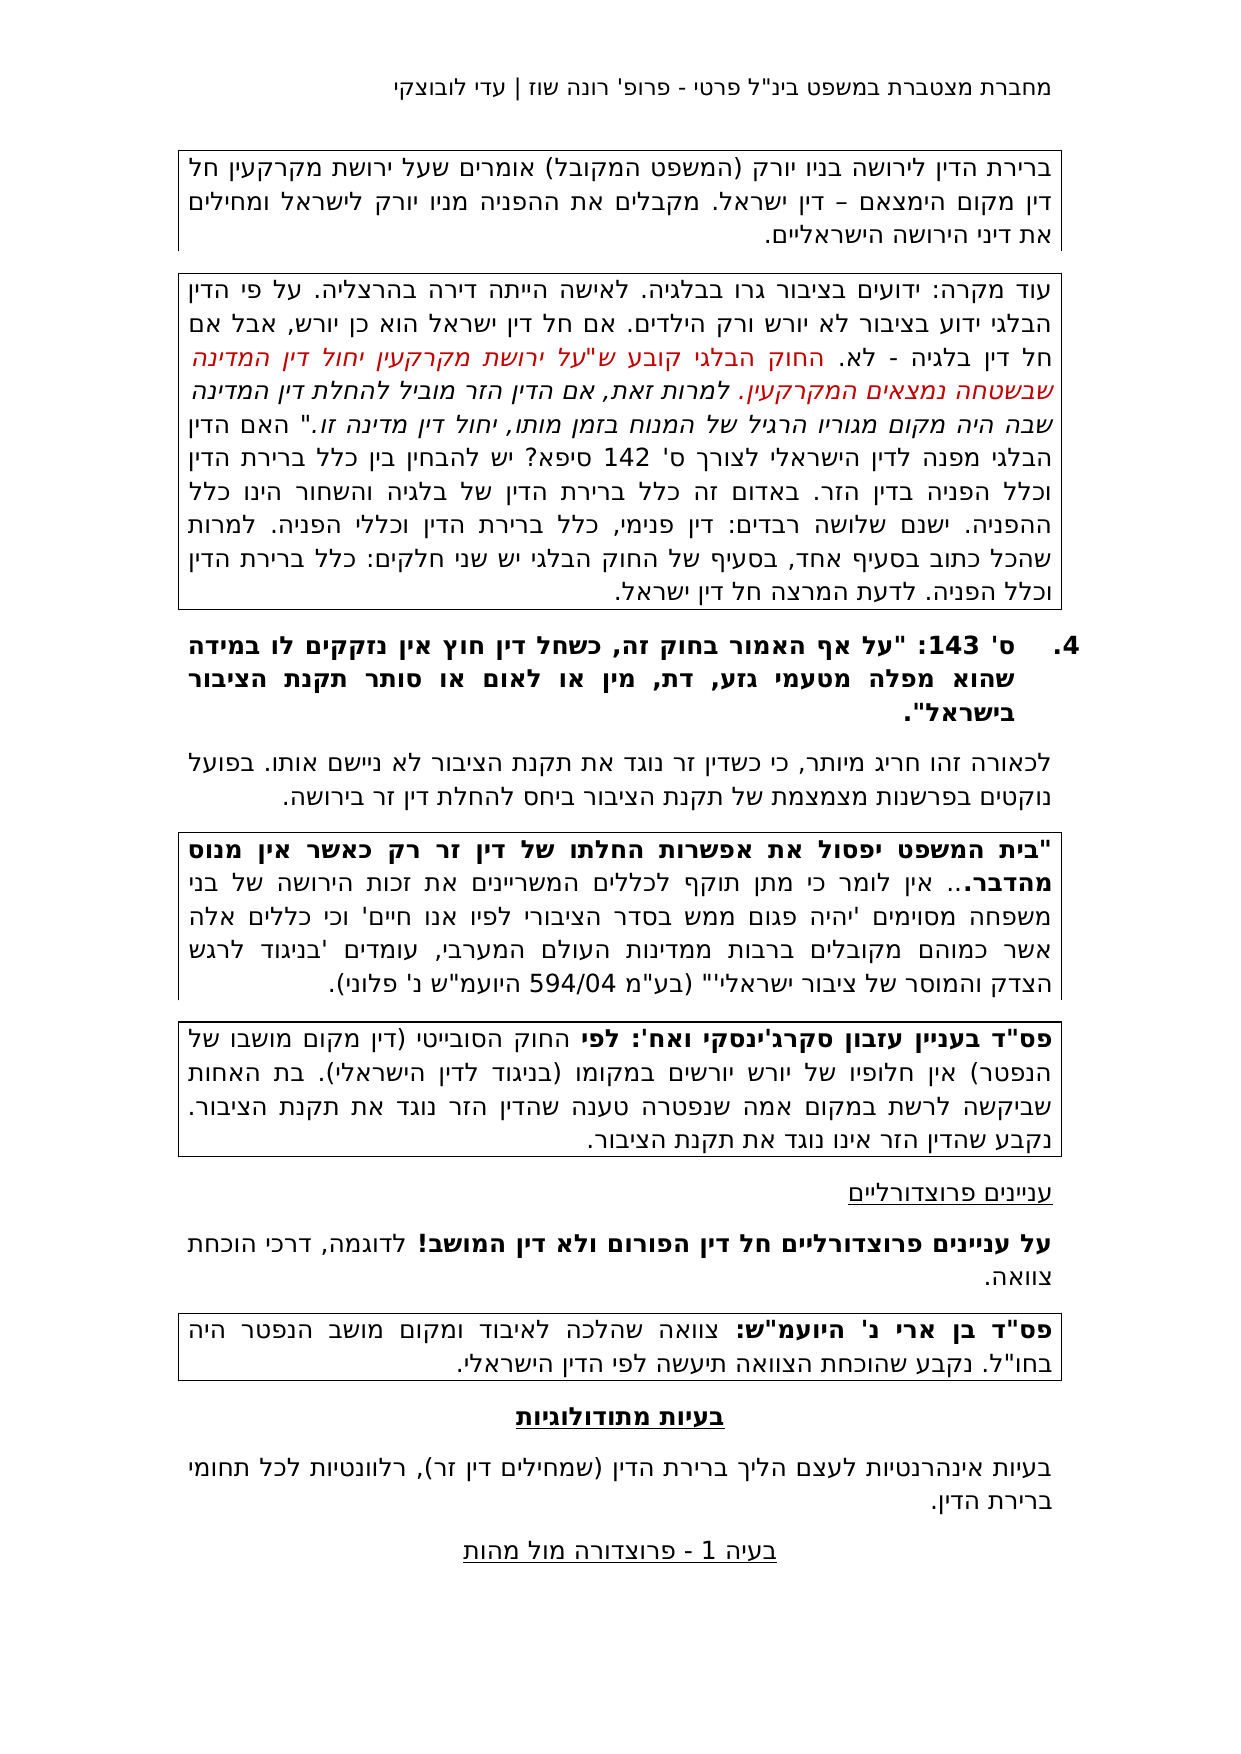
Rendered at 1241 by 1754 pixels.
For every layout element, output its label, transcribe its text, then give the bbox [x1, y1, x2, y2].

text פס"ד בן ארי נ' היועמ"ש: צוואה שהלכה לאיבוד ומקום מושב הנפטר היה בחו"ל. נקבע שהוכחת הצוואה תיעשה לפי הדין הישראלי. [179, 1314, 1061, 1380]
text בעיות מתודולוגיות [187, 1402, 1053, 1432]
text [179, 151, 1061, 251]
text על עניינים פרוצדורליים חל דין הפורום ולא דין המושב! לדוגמה, דרכי הוכחת צוואה. [187, 1229, 1053, 1291]
text "בית המשפט יפסול את אפשרות החלתו של דין זר רק כאשר אין מנוס מהדבר... אין לומר כי מתן תוקף לכללים המשריינים את זכות הירושה של בני משפחה מסוימים 'יהיה פגום ממש בסדר הציבורי לפיו אנו חיים' וכי כללים אלה אשר כמוהם מקובלים ברבות ממדינות העולם המערבי, עומדים 'בניגוד לרגש הצדק והמוסר של ציבור ישראלי'" (בע"מ 594/04 היועמ"ש נ' פלוני). [179, 833, 1061, 1000]
text בעיות אינהרנטיות לעצם הליך ברירת הדין (שמחילים דין זר), רלוונטיות לכל תחומי ברירת הדין. [187, 1453, 1053, 1515]
text פס"ד בעניין עזבון סקרג'ינסקי ואח': לפי החוק הסובייטי (דין מקום מושבו של הנפטר) אין חלופיו של יורש יורשים במקומו (בניגוד לדין הישראלי). בת האחות שביקשה לרשת במקום אמה שנפטרה טענה שהדין הזר נוגד את תקנת הציבור. נקבע שהדין הזר אינו נוגד את תקנת הציבור. [179, 1023, 1061, 1156]
text לכאורה זהו חריג מיותר, כי כשדין זר נוגד את תקנת הציבור לא ניישם אותו. בפועל נוקטים בפרשנות מצמצמת של תקנת הציבור ביחס להחלת דין זר בירושה. [187, 748, 1053, 811]
text עניינים פרוצדורליים [187, 1178, 1053, 1208]
list ס' 143: "על אף האמור בחוק זה, כשחל דין חוץ אין נזקקים לו במידה שהוא מפלה מטעמי גזע, דת, מין או לאום או סותר תקנת הציבור בישראל". [187, 631, 1053, 727]
text בעיה 1 - פרוצדורה מול מהות [187, 1536, 1053, 1566]
text עוד מקרה: ידועים בציבור גרו בבלגיה. לאישה הייתה דירה בהרצליה. על פי הדין הבלגי ידוע בציבור לא יורש ורק הילדים. אם חל דין ישראל הוא כן יורש, אבל אם חל דין בלגיה - לא. החוק הבלגי קובע ש"על ירושת מקרקעין יחול דין המדינה שבשטחה נמצאים המקרקעין. למרות זאת, אם הדין הזר מוביל להחלת דין המדינה שבה היה מקום מגוריו הרגיל של המנוח בזמן מותו, יחול דין מדינה זו." האם הדין הבלגי מפנה לדין הישראלי לצורך ס' 142 סיפא? יש להבחין בין כלל ברירת הדין וכלל הפניה בדין הזר. באדום זה כלל ברירת הדין של בלגיה והשחור הינו כלל ההפניה. ישנם שלושה רבדים: דין פנימי, כלל ברירת הדין וכללי הפניה. למרות שהכל כתוב בסעיף אחד, בסעיף של החוק הבלגי יש שני חלקים: כלל ברירת הדין וכלל הפניה. לדעת המרצה חל דין ישראל. [179, 274, 1061, 609]
